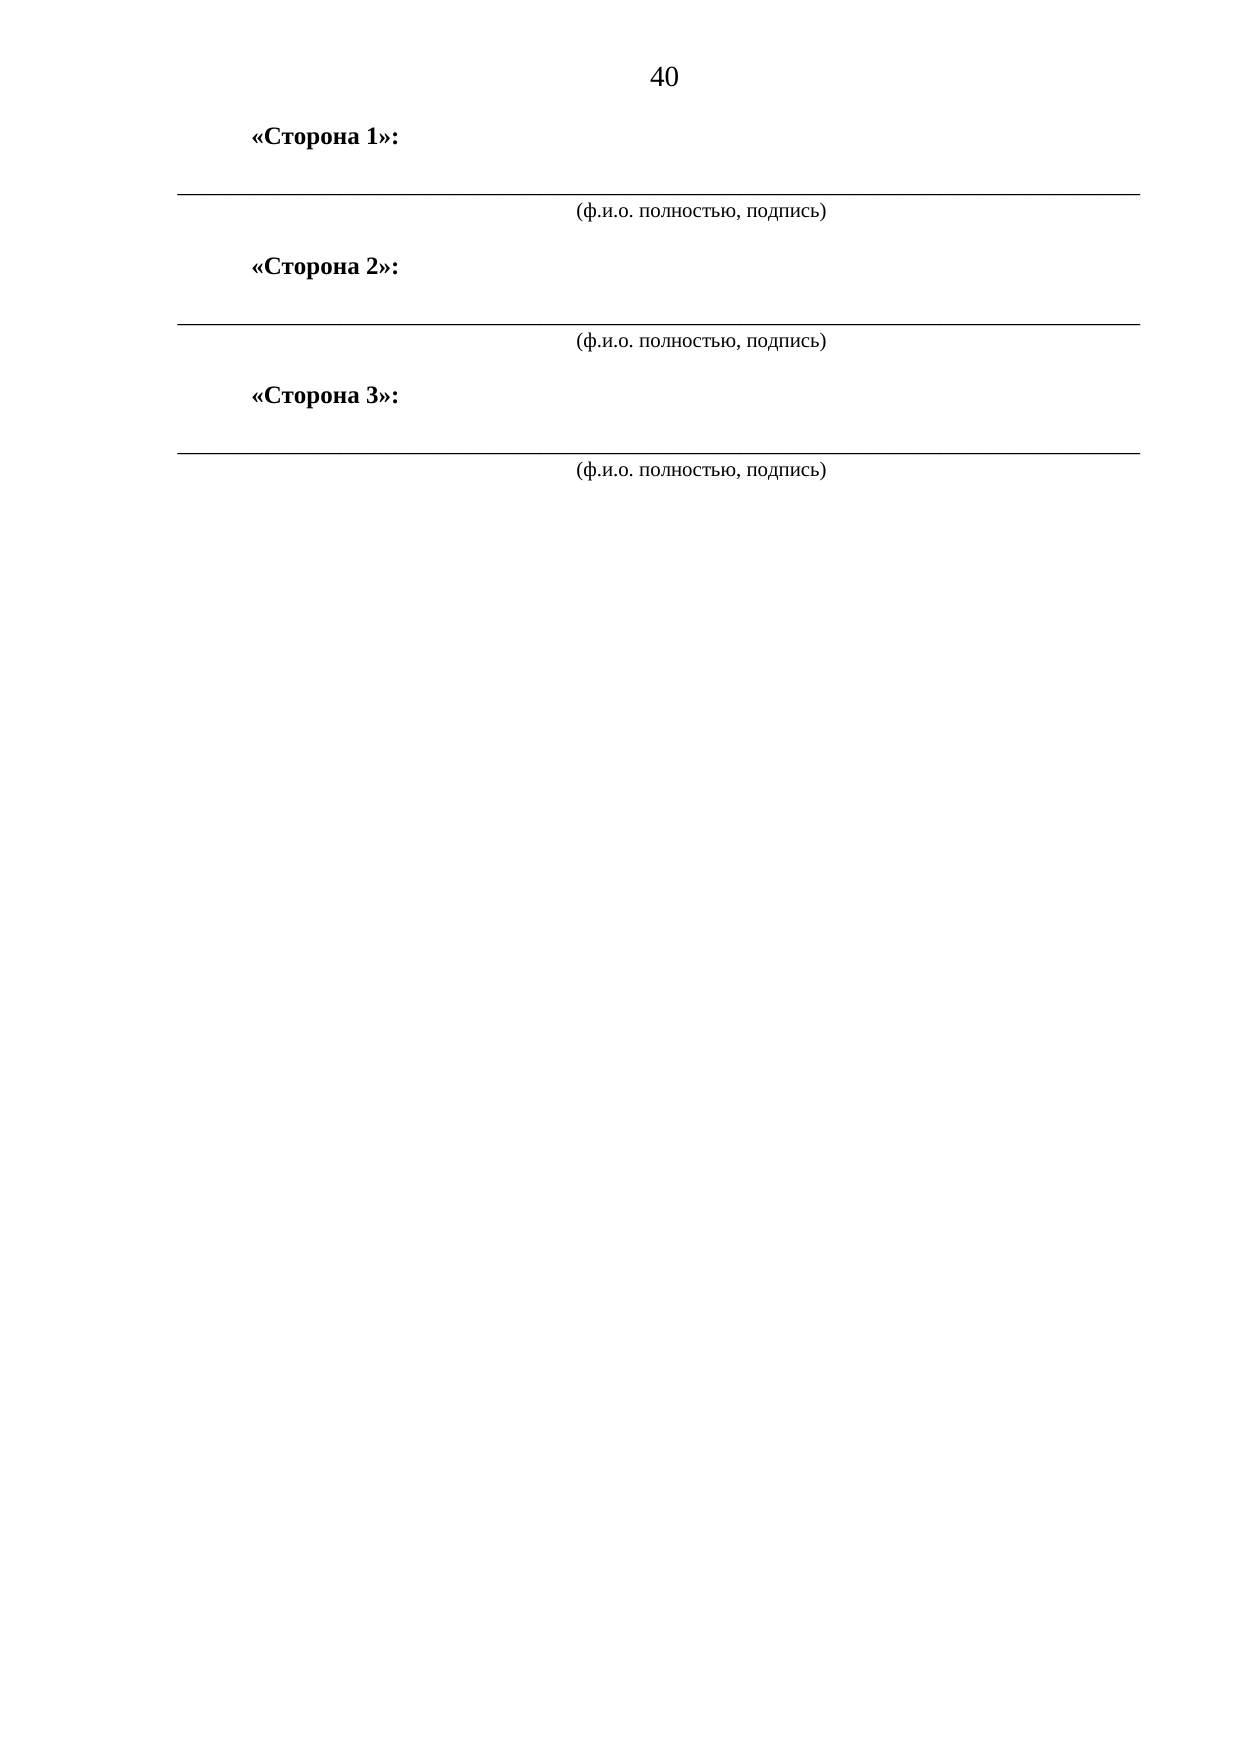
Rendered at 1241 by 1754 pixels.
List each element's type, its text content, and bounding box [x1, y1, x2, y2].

text «Сторона 1»: [177, 121, 736, 150]
text _____________________________________________________________________________ [177, 428, 1152, 457]
text (ф.и.о. полностью, подпись) [177, 198, 1152, 222]
text _____________________________________________________________________________ [177, 169, 1152, 198]
text (ф.и.о. полностью, подпись) [177, 327, 1152, 352]
text (ф.и.о. полностью, подпись) [177, 457, 1152, 481]
text «Сторона 2»: [177, 251, 1152, 279]
text «Сторона 3»: [177, 380, 1152, 409]
text _____________________________________________________________________________ [177, 299, 1152, 327]
